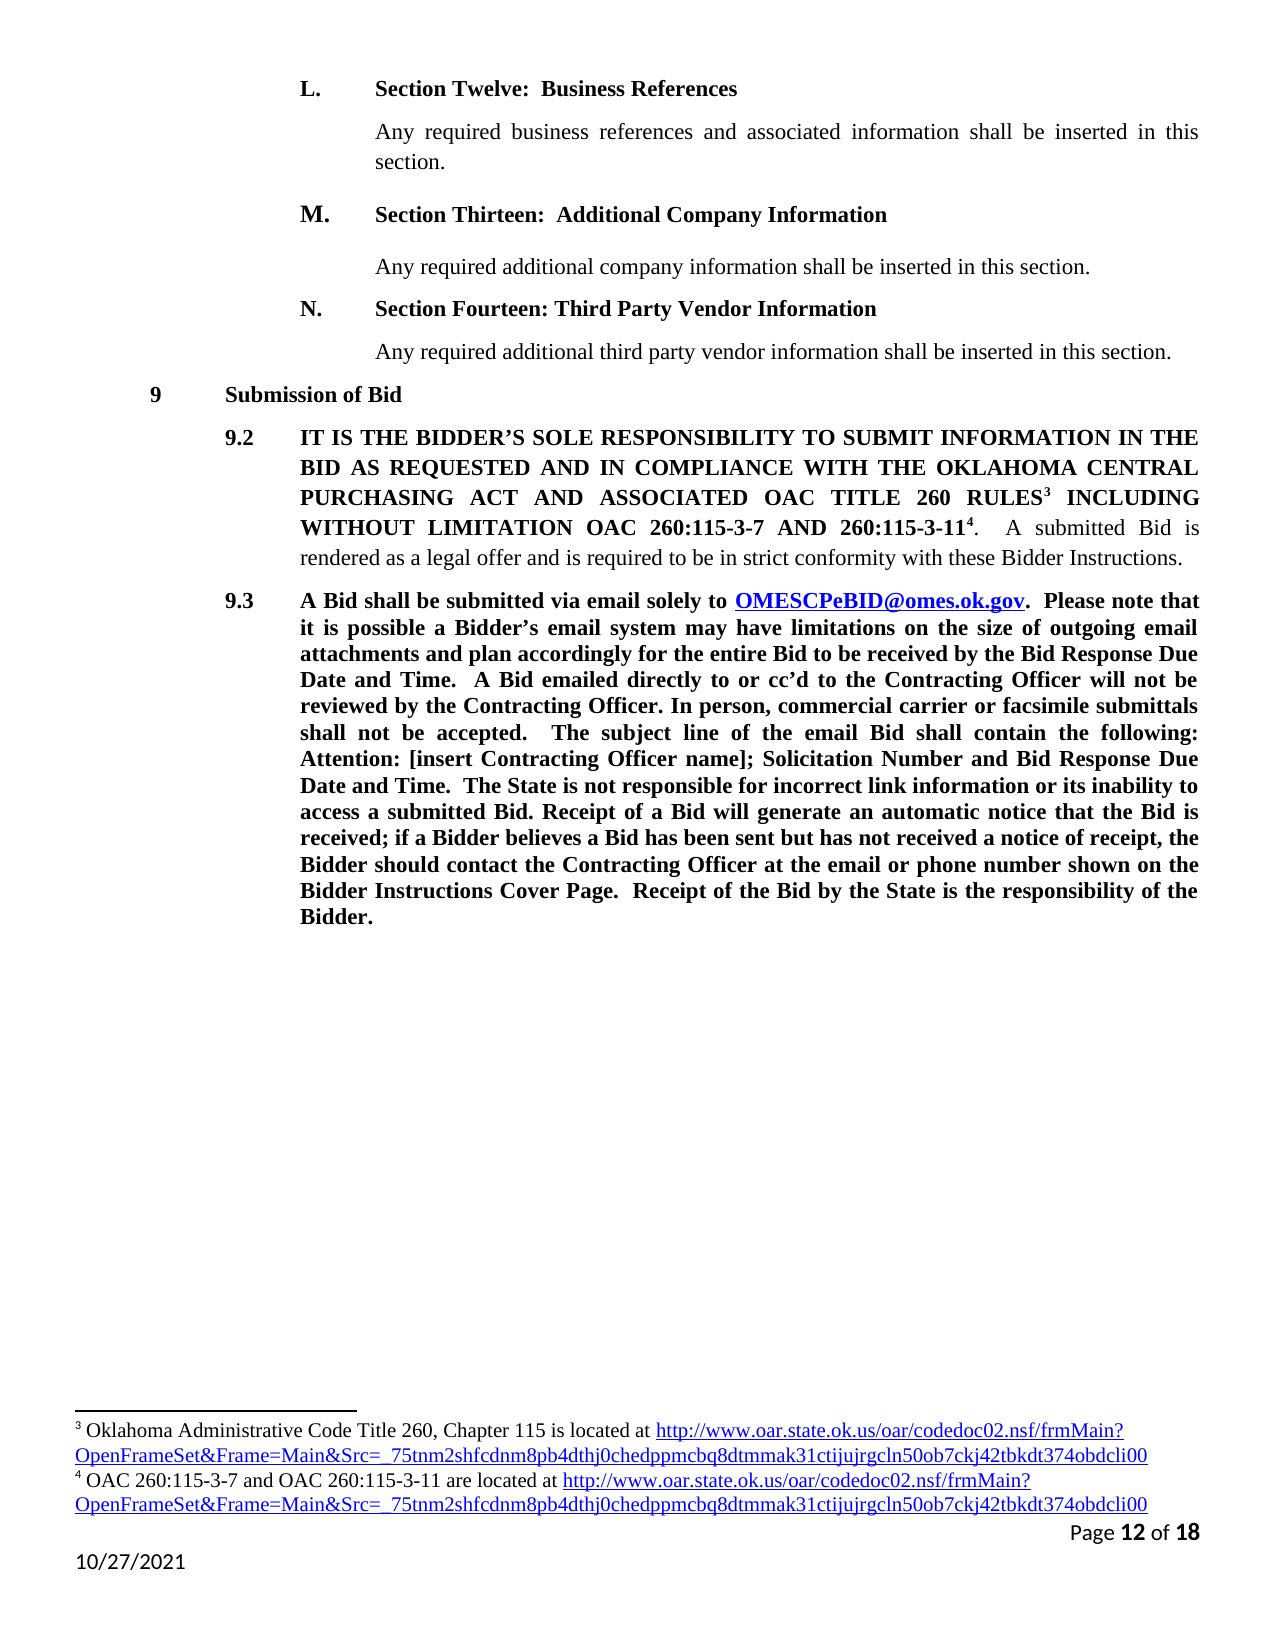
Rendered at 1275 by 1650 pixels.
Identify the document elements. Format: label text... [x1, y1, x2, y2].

subtitle IT IS THE BIDDER’S SOLE RESPONSIBILITY TO SUBMIT INFORMATION IN THE BID AS REQUESTED AND IN COMPLIANCE WITH THE OKLAHOMA CENTRAL PURCHASING ACT AND ASSOCIATED OAC TITLE 260 RULES INCLUDING WITHOUT LIMITATION OAC 260:115-3-7 AND 260:115-3-11. A submitted Bid is rendered as a legal offer and is required to be in strict conformity with these Bidder Instructions. [225, 424, 1200, 571]
subtitle Submission of Bid [150, 381, 1200, 407]
subtitle N. Section Fourteen: Third Party Vendor Information [300, 296, 1200, 322]
subtitle Section Twelve: Business References [300, 75, 1200, 101]
list A Bid shall be submitted via email solely to OMESCPeBID@omes.ok.gov. Please note that it is possible a Bidder’s email system may have limitations on the size of outgoing email attachments and plan accordingly for the entire Bid to be received by the Bid Response Due Date and Time. A Bid emailed directly to or cc’d to the Contracting Officer will not be reviewed by the Contracting Officer. In person, commercial carrier or facsimile submittals shall not be accepted. The subject line of the email Bid shall contain the following: Attention: [insert Contracting Officer name]; Solicitation Number and Bid Response Due Date and Time. The State is not responsible for incorrect link information or its inability to access a submitted Bid. Receipt of a Bid will generate an automatic notice that the Bid is received; if a Bidder believes a Bid has been sent but has not received a notice of receipt, the Bidder should contact the Contracting Officer at the email or phone number shown on the Bidder Instructions Cover Page. Receipt of the Bid by the State is the responsibility of the Bidder. [225, 587, 1200, 930]
subtitle Any required additional third party vendor information shall be inserted in this section. [375, 338, 1200, 364]
subtitle Any required business references and associated information shall be inserted in this section. [375, 118, 1200, 174]
subtitle Any required additional company information shall be inserted in this section. [375, 253, 1200, 279]
subtitle M. Section Thirteen: Additional Company Information [300, 199, 1200, 228]
